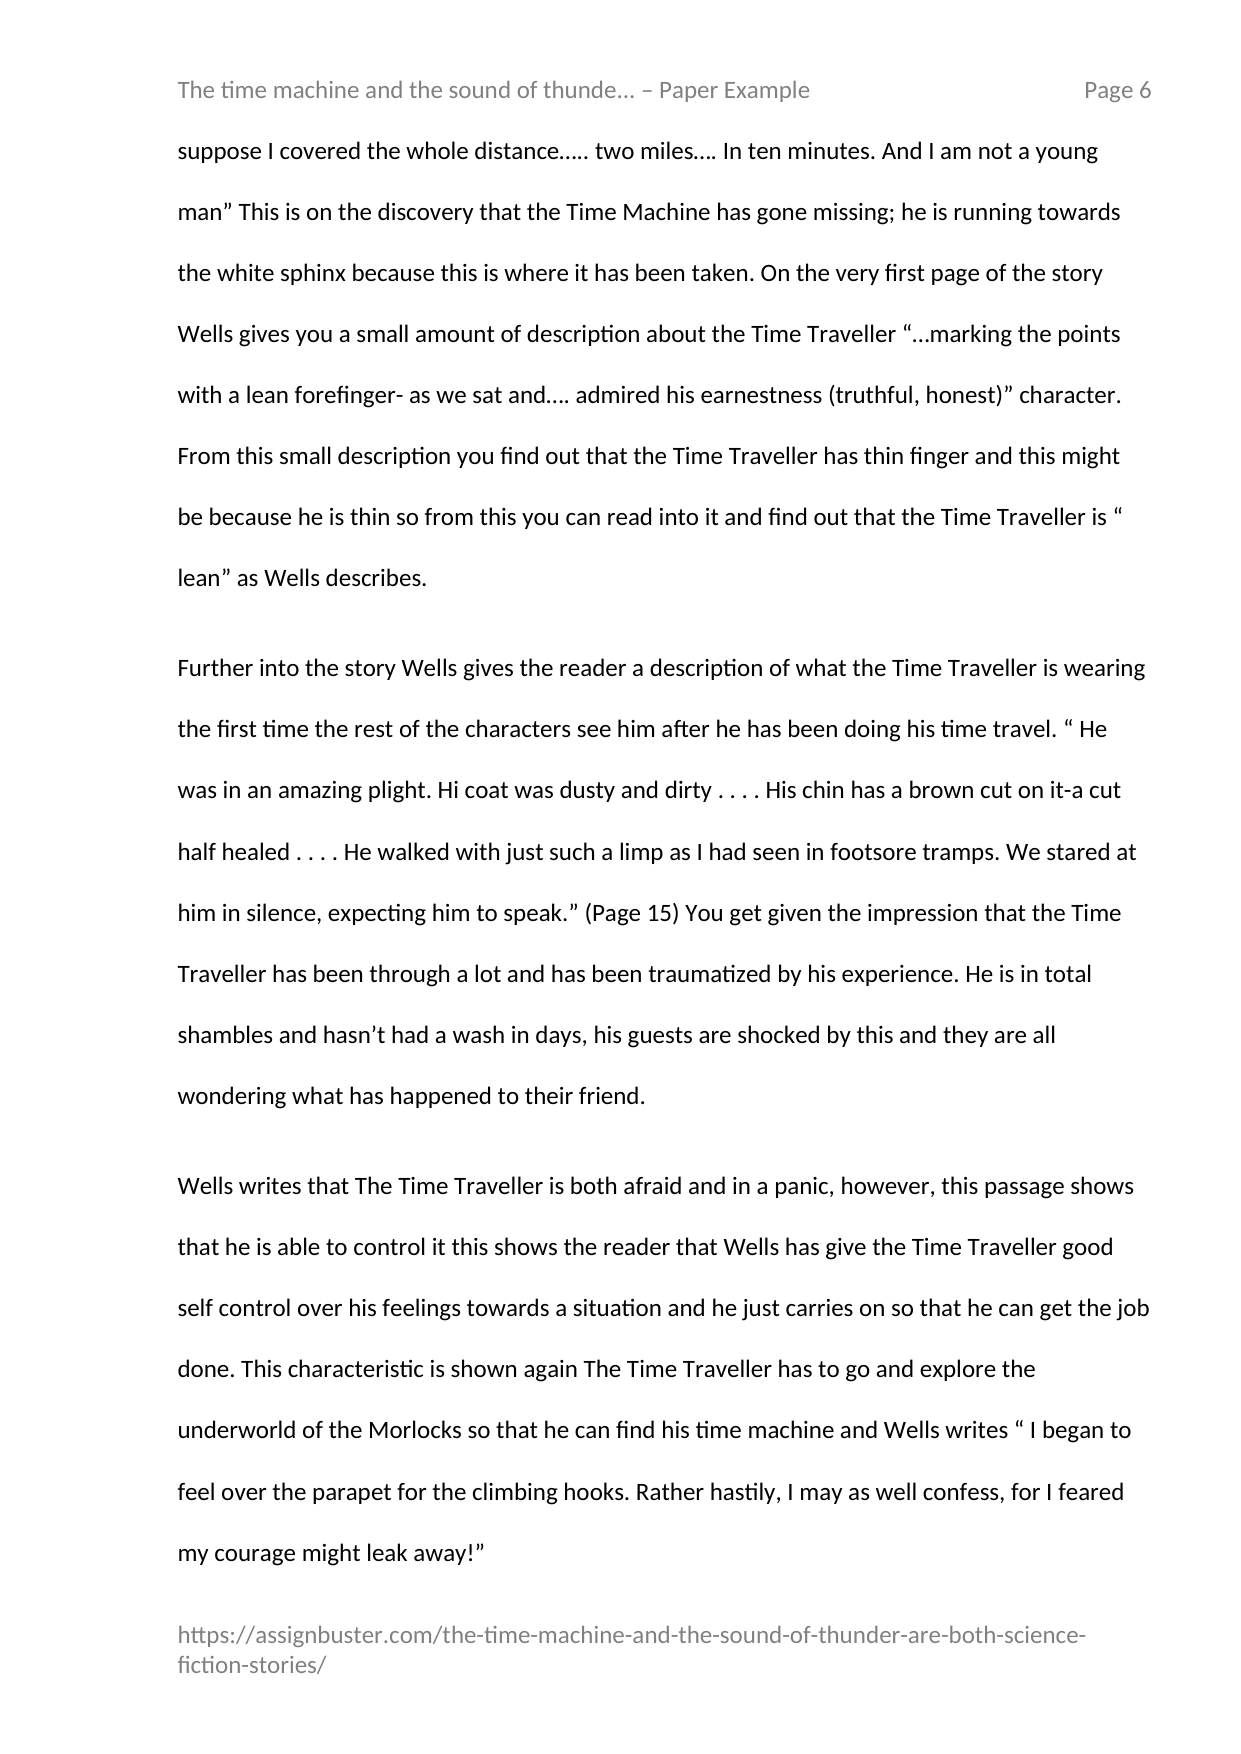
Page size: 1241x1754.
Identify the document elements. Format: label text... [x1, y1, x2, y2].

text Wells writes that The Time Traveller is both afraid and in a panic, however, this passage shows that he is able to control it this shows the reader that Wells has give the Time Traveller good self control over his feelings towards a situation and he just carries on so that he can get the job done. This characteristic is shown again The Time Traveller has to go and explore the underworld of the Morlocks so that he can find his time machine and Wells writes “ I began to feel over the parapet for the climbing hooks. Rather hastily, I may as well confess, for I feared my courage might leak away!” [177, 1170, 1152, 1567]
text Further into the story Wells gives the reader a description of what the Time Traveller is wearing the first time the rest of the characters see him after he has been doing his time travel. “ He was in an amazing plight. Hi coat was dusty and dirty . . . . His chin has a brown cut on it-a cut half healed . . . . He walked with just such a limp as I had seen in footsore tramps. We stared at him in silence, expecting him to speak.” (Page 15) You get given the impression that the Time Traveller has been through a lot and has been traumatized by his experience. He is in total shambles and hasn’t had a wash in days, his guests are shocked by this and they are all wondering what has happened to their friend. [177, 653, 1152, 1110]
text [177, 135, 1152, 593]
